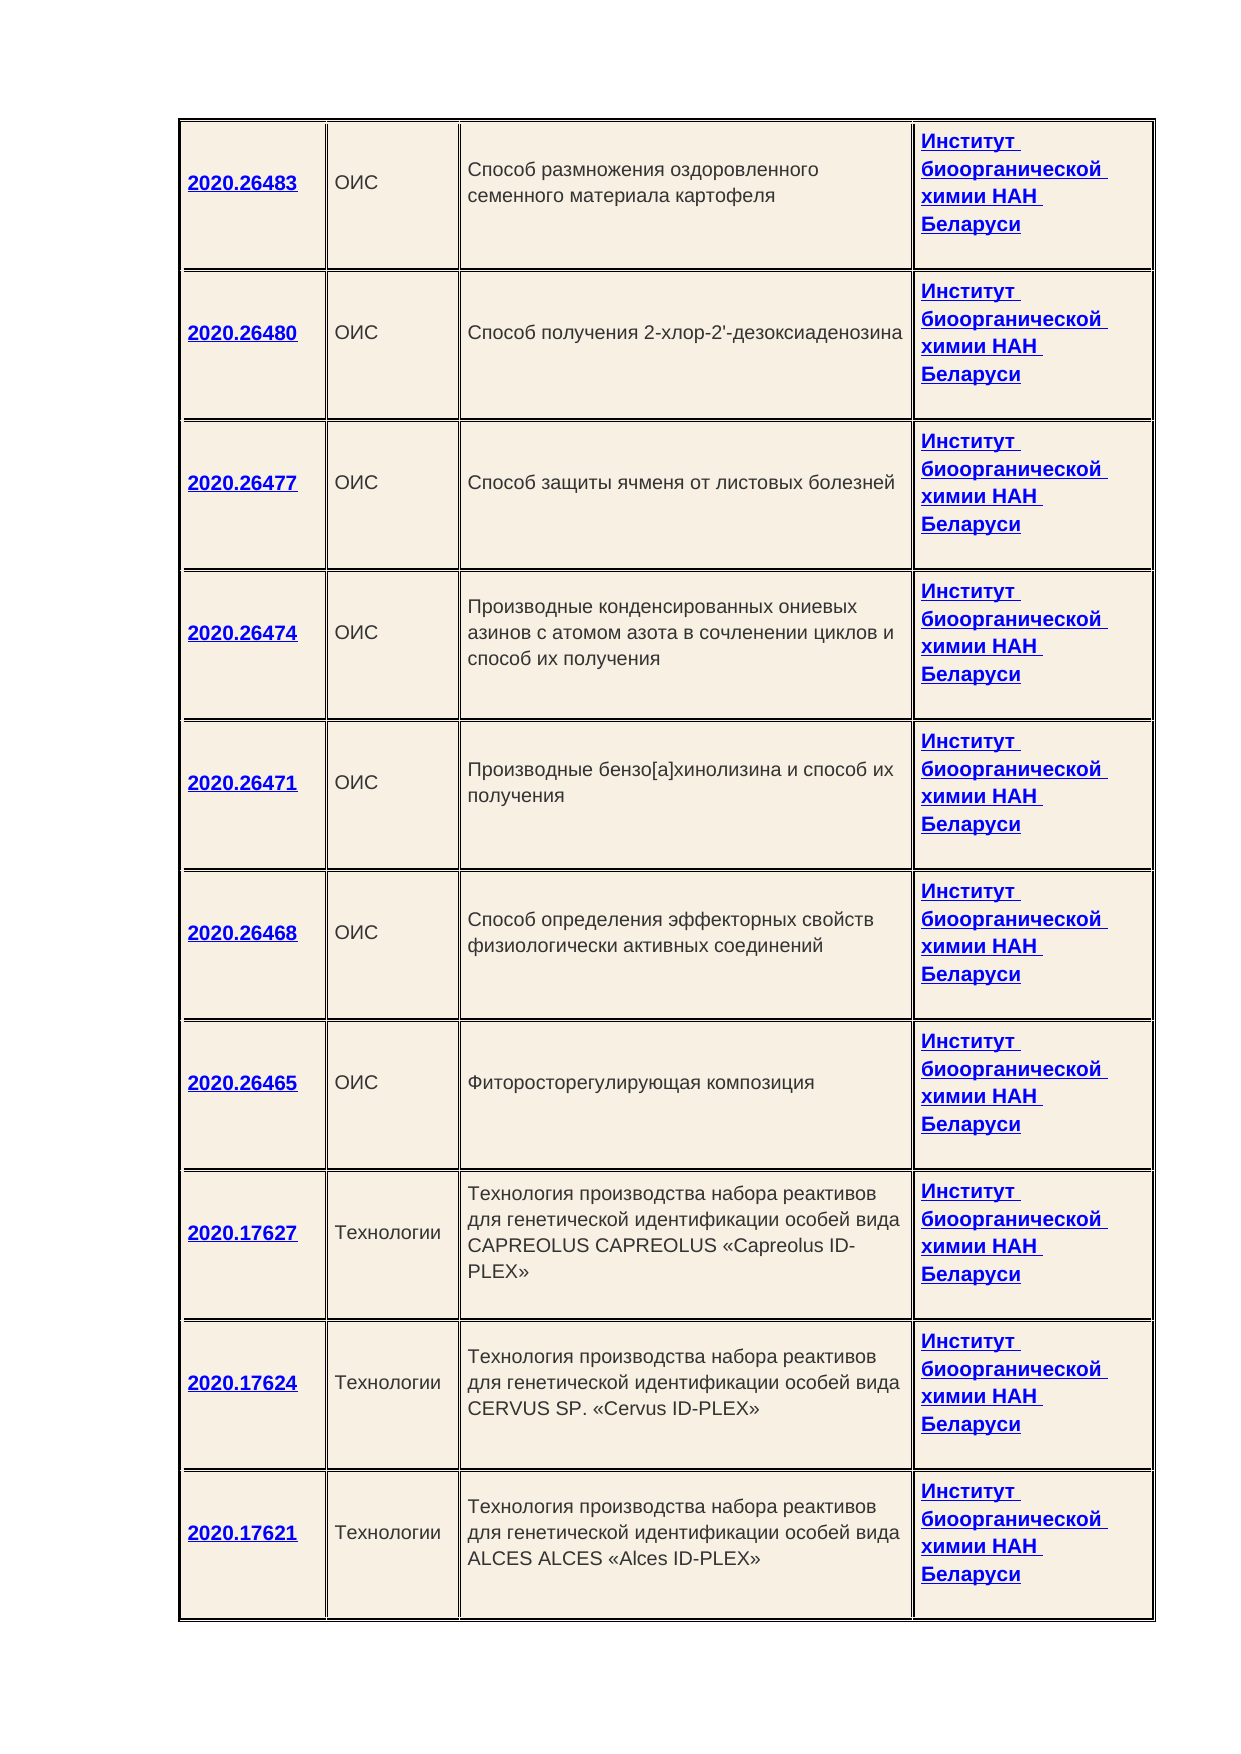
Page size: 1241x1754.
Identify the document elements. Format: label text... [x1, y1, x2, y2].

table_cell 2020.26471 [181, 718, 325, 868]
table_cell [913, 1468, 1153, 1618]
table_cell 2020.26465 [181, 1018, 325, 1168]
table_cell Производные бензо[а]хинолизина и способ их получения [461, 722, 911, 868]
table_cell Институт биоорганической химии НАН Беларуси [915, 1318, 1153, 1468]
table_cell Технологии [328, 1322, 458, 1468]
table_cell Производные конденсированных ониевых азинов с атомом азота в сочленении циклов и способ их получения [461, 572, 911, 718]
table_cell 2020.26477 [181, 418, 325, 568]
table_cell ОИС [328, 422, 458, 568]
table_cell Технология производства набора реактивов для генетической идентификации особей вида CERVUS SP. «Cervus ID-PLEX» [461, 1322, 911, 1468]
table_cell Институт биоорганической химии НАН Беларуси [915, 568, 1153, 718]
table_cell Институт биоорганической химии НАН Беларуси [915, 718, 1153, 868]
table_cell Способ защиты ячменя от листовых болезней [461, 422, 911, 568]
table_cell Способ размножения оздоровленного семенного материала картофеля [460, 120, 913, 268]
table_cell Институт биоорганической химии НАН Беларуси [915, 418, 1153, 568]
table_cell Технологии [328, 1172, 458, 1318]
table_cell 2020.26474 [181, 568, 325, 718]
table_cell Технология производства набора реактивов для генетической идентификации особей вида CAPREOLUS CAPREOLUS «Capreolus ID-PLEX» [461, 1172, 911, 1318]
table_cell 2020.26480 [181, 268, 325, 418]
table_cell Способ получения 2-хлор-2'-дезоксиаденозина [461, 272, 911, 418]
table_cell Институт биоорганической химии НАН Беларуси [915, 1168, 1153, 1318]
table_cell 2020.26468 [181, 868, 325, 1018]
table_cell ОИС [328, 722, 458, 868]
table_cell Фиторосторегулирующая композиция [461, 1022, 911, 1168]
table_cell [913, 122, 1152, 268]
table_cell ОИС [328, 1022, 458, 1168]
table_cell ОИС [328, 272, 458, 418]
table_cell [915, 268, 1153, 418]
table_cell Технология производства набора реактивов для генетической идентификации особей вида ALCES ALCES «Alces ID-PLEX» [460, 1468, 913, 1618]
table_cell ОИС [328, 872, 458, 1018]
table_cell ОИС [328, 572, 458, 718]
table_cell 2020.17624 [181, 1318, 325, 1468]
table_cell 2020.26483 [181, 122, 327, 268]
table_cell Институт биоорганической химии НАН Беларуси [915, 1018, 1153, 1168]
table_cell 2020.17627 [181, 1168, 325, 1318]
table_cell Технологии [327, 1472, 460, 1618]
table_cell Способ определения эффекторных свойств физиологически активных соединений [461, 872, 911, 1018]
table_cell Институт биоорганической химии НАН Беларуси [915, 868, 1153, 1018]
table_cell 2020.17621 [181, 1468, 327, 1618]
table_cell ОИС [327, 122, 460, 268]
